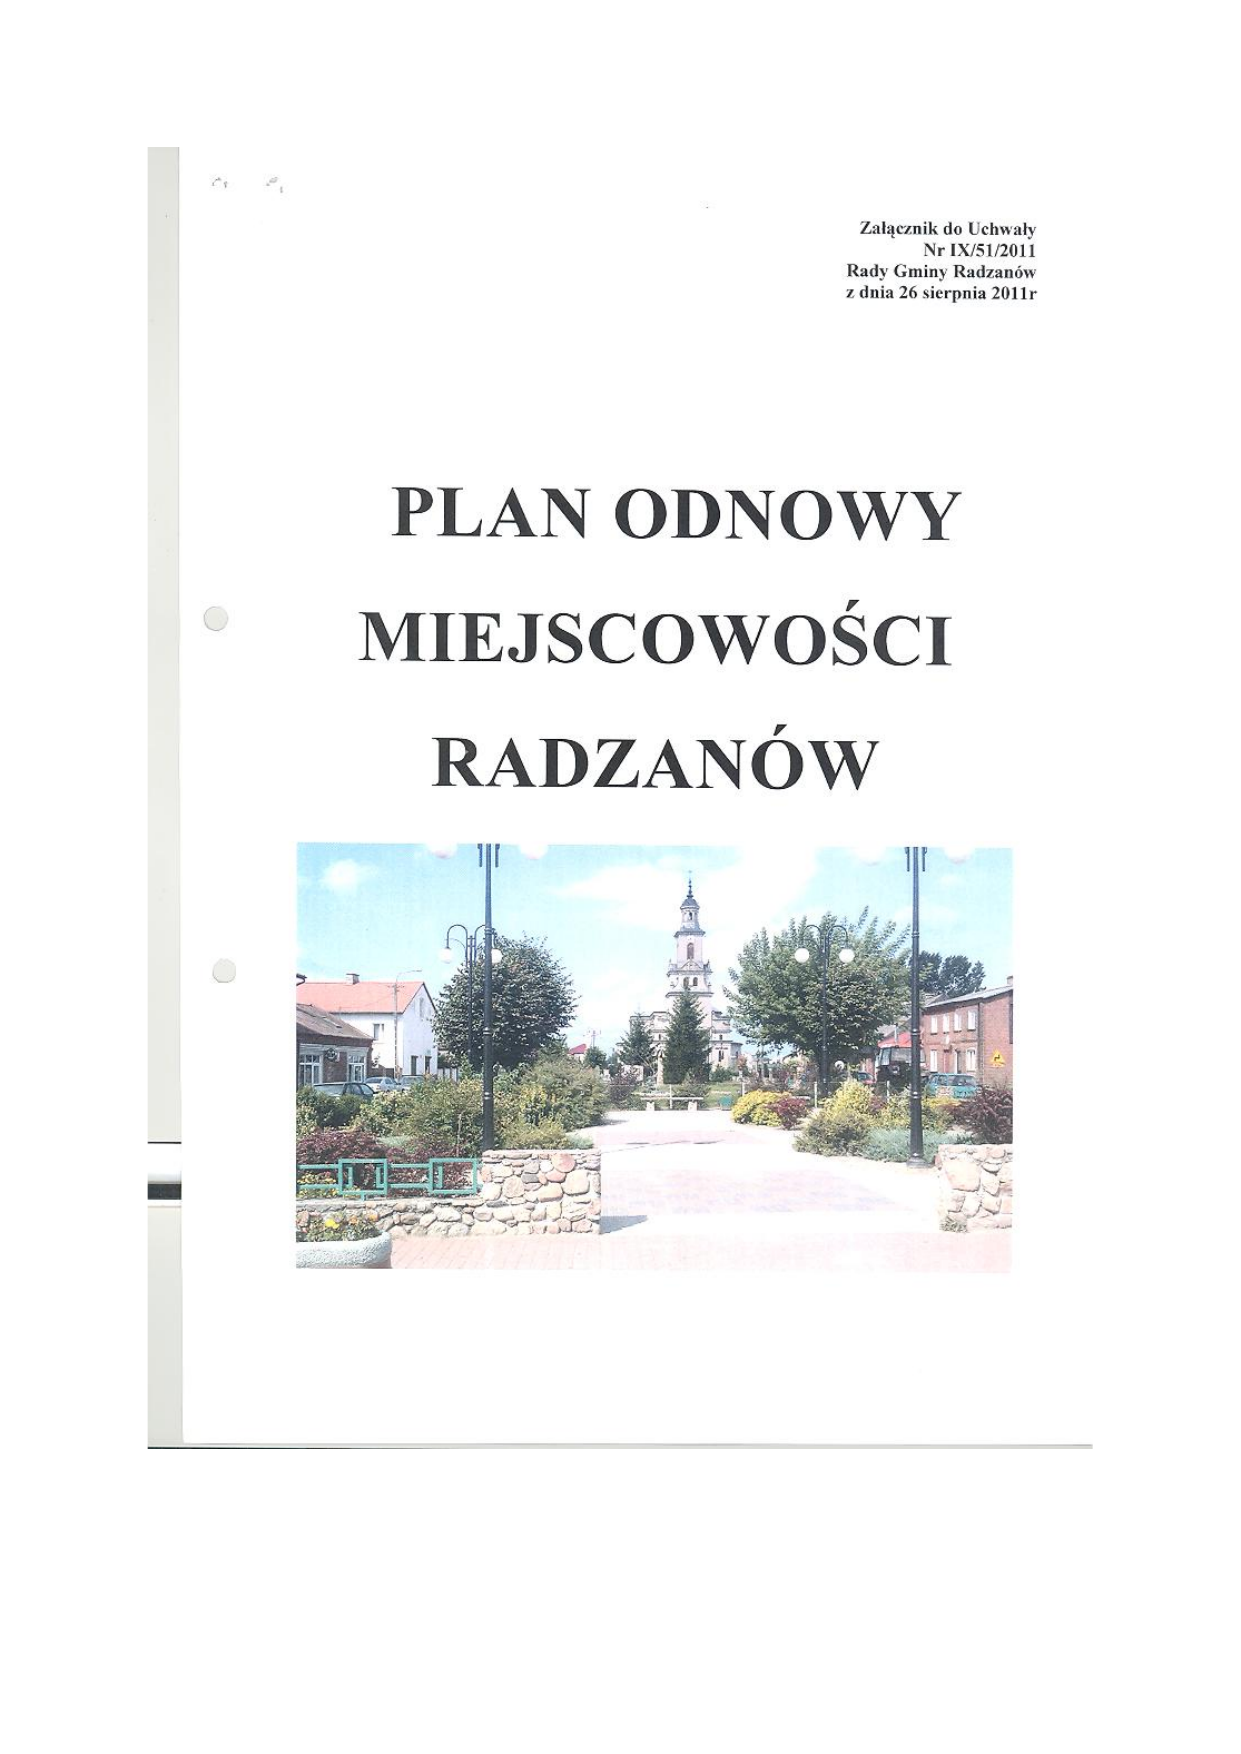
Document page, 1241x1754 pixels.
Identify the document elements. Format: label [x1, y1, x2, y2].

picture [147, 147, 1093, 1449]
